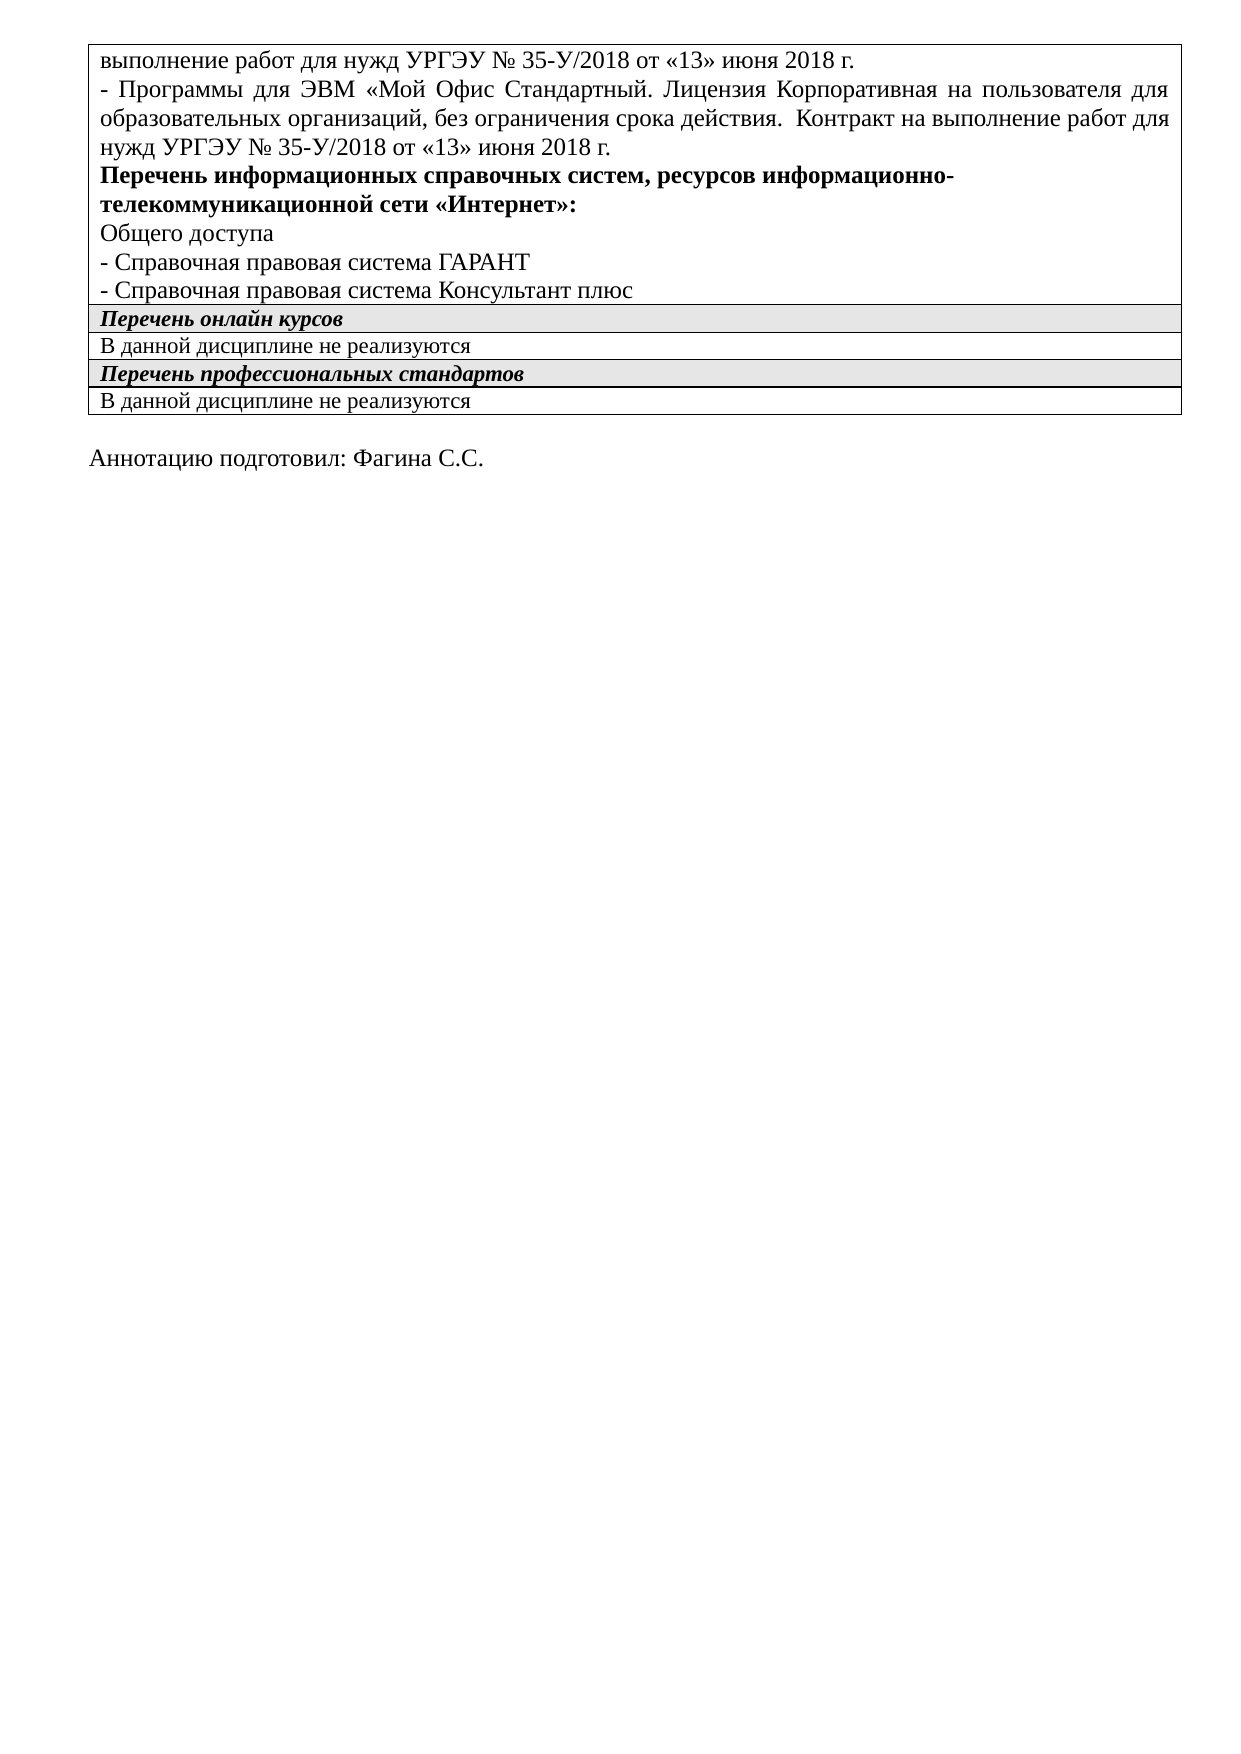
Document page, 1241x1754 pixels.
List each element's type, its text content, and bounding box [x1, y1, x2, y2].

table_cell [89, 45, 1181, 304]
table_cell Перечень профессиональных стандартов [89, 360, 1181, 386]
table_cell В данной дисциплине не реализуются [89, 388, 1181, 414]
table_cell В данной дисциплине не реализуются [89, 333, 1181, 359]
text Аннотацию подготовил: Фагина С.С. [88, 443, 1181, 472]
table_cell Перечень онлайн курсов [89, 305, 1181, 332]
